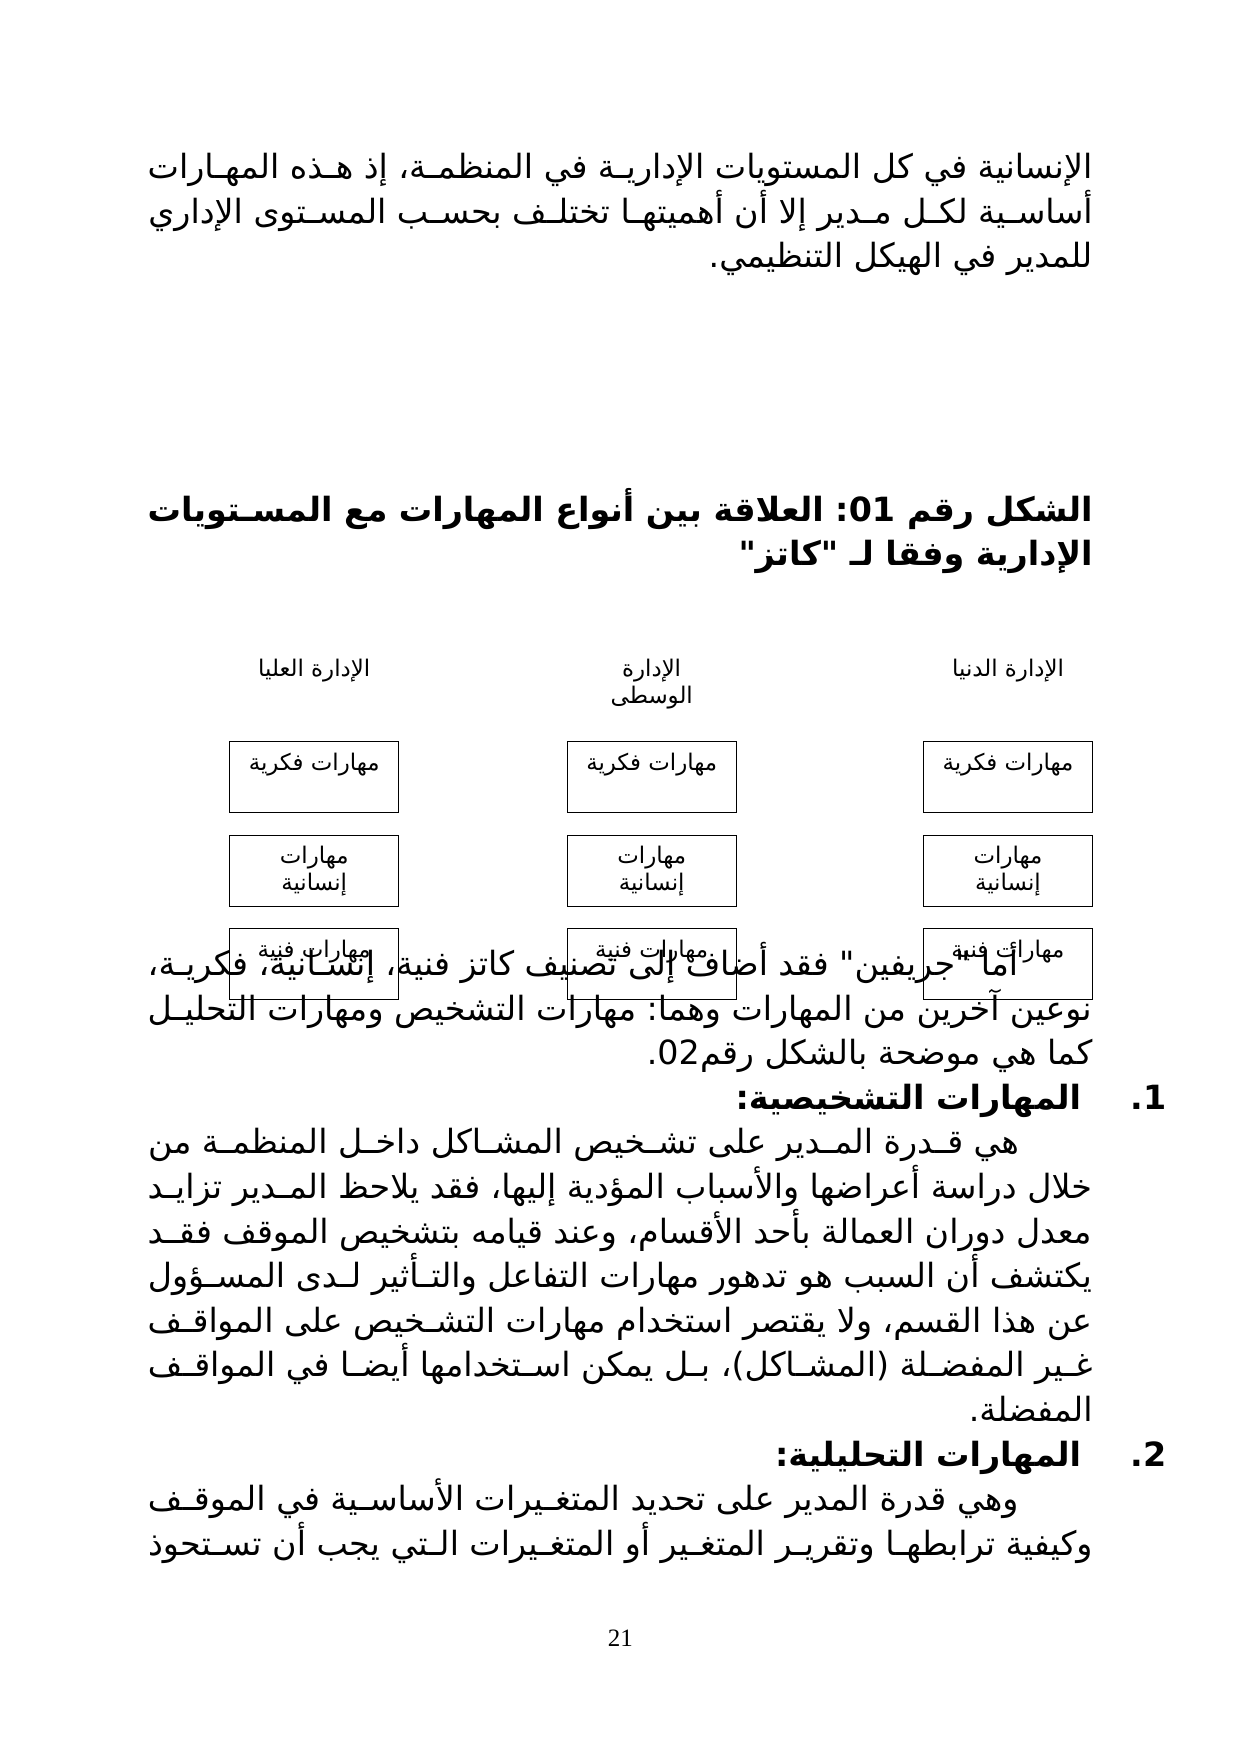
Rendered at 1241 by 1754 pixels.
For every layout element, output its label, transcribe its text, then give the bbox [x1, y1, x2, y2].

text أما "جريفين" فقد أضاف إلى تصنيف كاتز فنية، إنسانية، فكرية، نوعين آخرين من المهارات وهما: مهارات التشخيص ومهارات التحليل كما هي موضحة بالشكل رقم02. [148, 944, 1093, 1073]
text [148, 148, 1093, 276]
text الشكل رقم 01: العلاقة بين أنواع المهارات مع المستويات الإدارية وفقا لـ "كاتز" [148, 490, 1093, 573]
text هي قدرة المدير على تشخيص المشاكل داخل المنظمة من خلال دراسة أعراضها والأسباب المؤدية إليها، فقد يلاحظ المدير تزايد معدل دوران العمالة بأحد الأقسام، وعند قيامه بتشخيص الموقف فقد يكتشف أن السبب هو تدهور مهارات التفاعل والتأثير لدى المسؤول عن هذا القسم، ولا يقتصر استخدام مهارات التشخيص على المواقف غير المفضلة (المشاكل)، بل يمكن استخدامها أيضا في المواقف المفضلة. [148, 1123, 1093, 1429]
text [148, 1479, 1093, 1563]
list المهارات التحليلية: [148, 1435, 1130, 1474]
list المهارات التشخيصية: [148, 1078, 1130, 1117]
